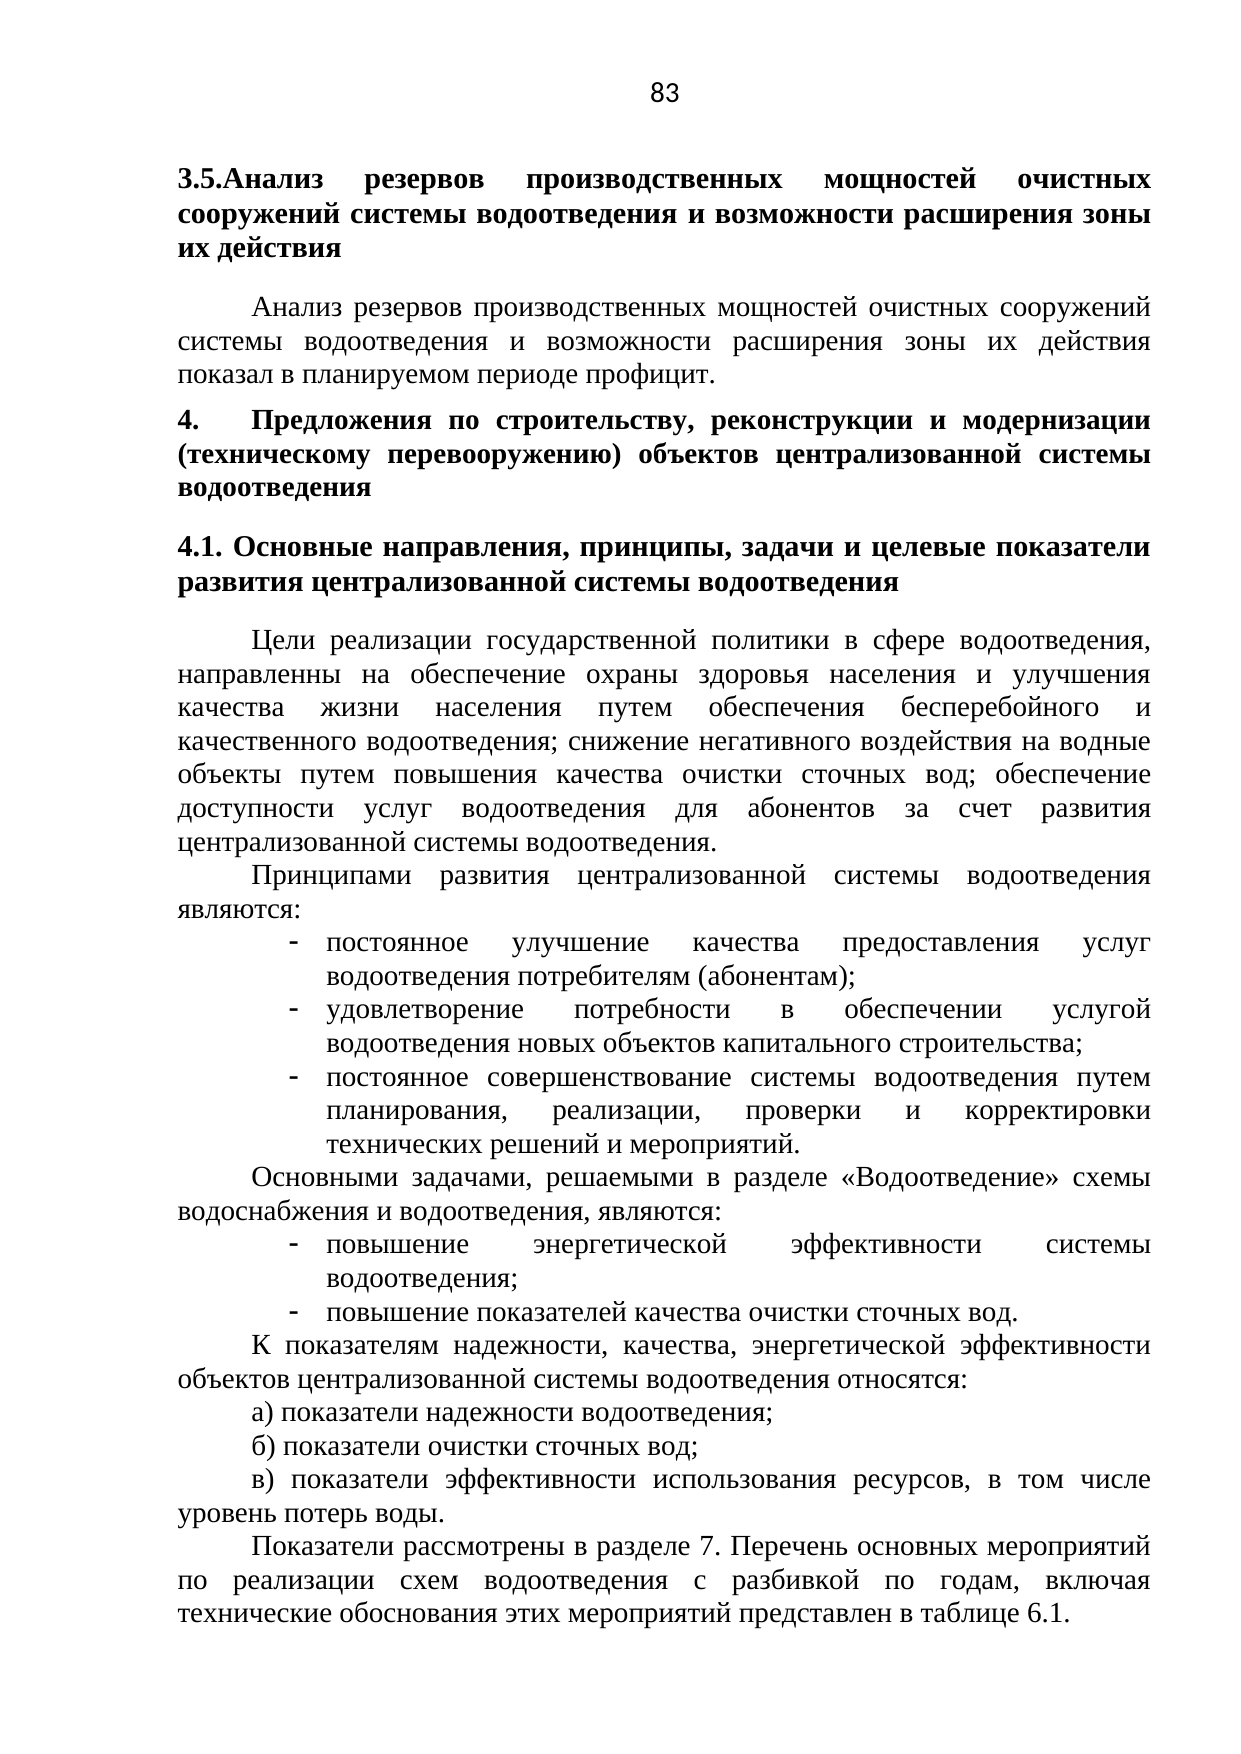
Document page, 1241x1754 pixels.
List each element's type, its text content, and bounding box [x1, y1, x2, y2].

text Принципами развития централизованной системы водоотведения являются: [177, 857, 1152, 924]
text Основными задачами, решаемыми в разделе «Водоотведение» схемы водоснабжения и водоотведения, являются: [177, 1159, 1152, 1226]
text 4. Предложения по строительству, реконструкции и модернизации (техническому перевооружению) объектов централизованной системы водоотведения [177, 402, 1152, 503]
text К показателям надежности, качества, энергетической эффективности объектов централизованной системы водоотведения относятся: [177, 1327, 1152, 1394]
text Показатели рассмотрены в разделе 7. Перечень основных мероприятий по реализации схем водоотведения с разбивкой по годам, включая технические обоснования этих мероприятий представлен в таблице 6.1. [177, 1528, 1152, 1629]
text Анализ резервов производственных мощностей очистных сооружений системы водоотведения и возможности расширения зоны их действия показал в планируемом периоде профицит. [177, 289, 1152, 390]
text в) показатели эффективности использования ресурсов, в том числе уровень потерь воды. [177, 1461, 1152, 1528]
list постоянное улучшение качества предоставления услуг водоотведения потребителям (абонентам); [288, 924, 1152, 991]
list постоянное совершенствование системы водоотведения путем планирования, реализации, проверки и корректировки технических решений и мероприятий. [288, 1059, 1152, 1159]
list повышение показателей качества очистки сточных вод. [288, 1294, 1152, 1327]
text б) показатели очистки сточных вод; [177, 1428, 1152, 1461]
list 3.5.Анализ резервов производственных мощностей очистных сооружений системы водоотведения и возможности расширения зоны их действия [177, 160, 1152, 264]
text Цели реализации государственной политики в сфере водоотведения, направленны на обеспечение охраны здоровья населения и улучшения качества жизни населения путем обеспечения бесперебойного и качественного водоотведения; снижение негативного воздействия на водные объекты путем повышения качества очистки сточных вод; обеспечение доступности услуг водоотведения для абонентов за счет развития централизованной системы водоотведения. [177, 622, 1152, 857]
list повышение энергетической эффективности системы водоотведения; [288, 1226, 1152, 1294]
list удовлетворение потребности в обеспечении услугой водоотведения новых объектов капитального строительства; [288, 991, 1152, 1059]
text а) показатели надежности водоотведения; [177, 1394, 1152, 1428]
list 4.1. Основные направления, принципы, задачи и целевые показатели развития централизованной системы водоотведения [177, 528, 1152, 597]
